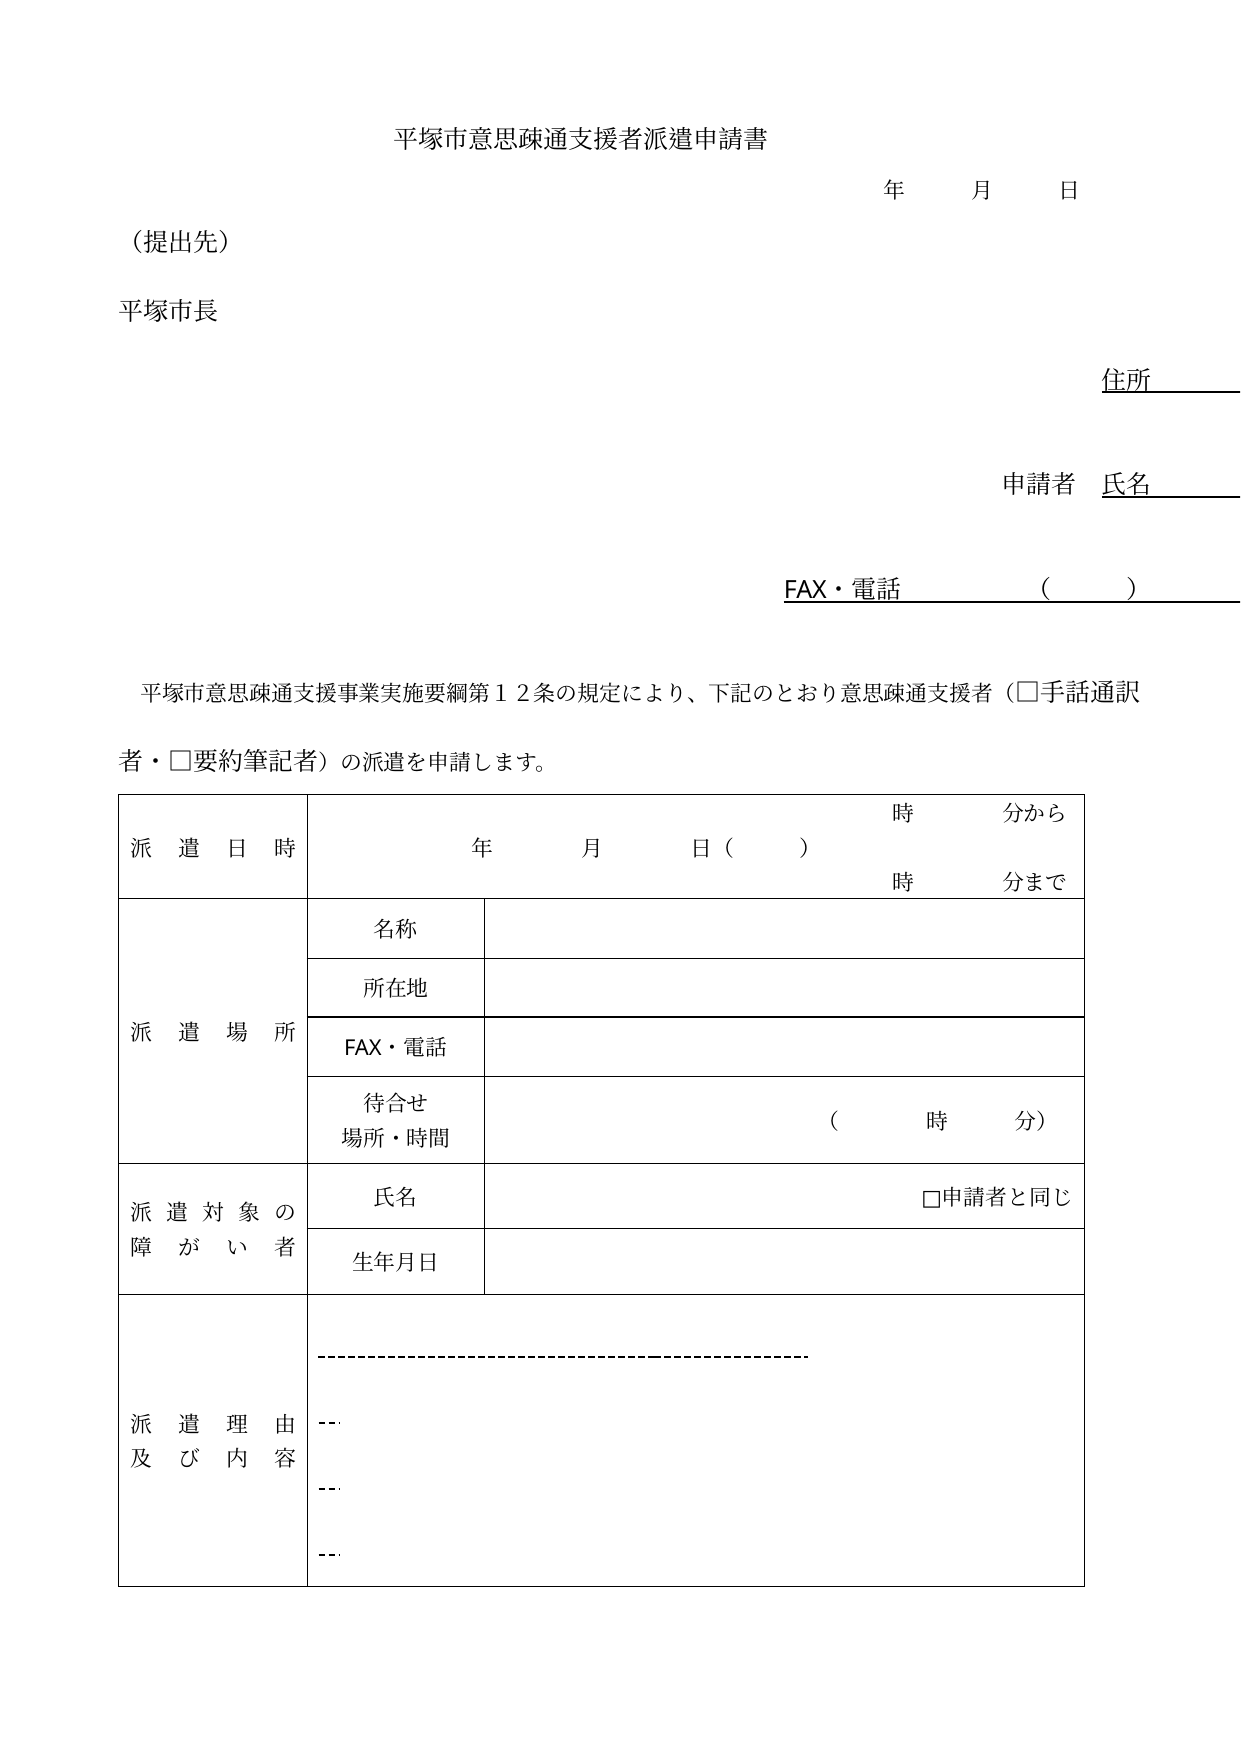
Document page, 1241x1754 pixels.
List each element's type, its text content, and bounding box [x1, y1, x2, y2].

table_cell 待合せ 場所・時間 [308, 1077, 484, 1163]
table_cell （ 時 分） [485, 1077, 1084, 1163]
text 年 月 日 [118, 172, 1152, 207]
table_cell [485, 1229, 1084, 1293]
table_cell 名称 [308, 899, 484, 957]
text FAX・電話 （ ） [118, 553, 1152, 622]
table_cell □申請者と同じ [485, 1164, 1084, 1228]
table_header 派遣日時 [119, 795, 307, 898]
table_cell 所在地 [308, 959, 484, 1016]
table_cell 生年月日 [308, 1229, 484, 1293]
table_cell 派遣理由 及び内容 [119, 1295, 307, 1586]
text 平塚市長 [118, 275, 1152, 344]
table_cell 派遣場所 [119, 899, 307, 1163]
table_header 時 分から 年 月 日（ ） 時 分まで [308, 795, 1084, 898]
table_cell [485, 899, 1084, 957]
table_cell 氏名 [308, 1164, 484, 1228]
text 住所 [118, 344, 1152, 413]
table_cell FAX・電話 [308, 1018, 484, 1076]
text （提出先） [118, 207, 1152, 275]
table_cell [308, 1295, 1084, 1586]
text 平塚市意思疎通支援事業実施要綱第１２条の規定により、下記のとおり意思疎通支援者（□手話通訳者・□要約筆記者）の派遣を申請します。 [118, 657, 1152, 794]
table_cell [485, 1018, 1084, 1076]
text 平塚市意思疎通支援者派遣申請書 [118, 103, 1152, 172]
table_cell [485, 959, 1084, 1016]
table_cell 派遣対象の 障がい者 [119, 1164, 307, 1293]
text 申請者 氏名 [118, 449, 1152, 518]
